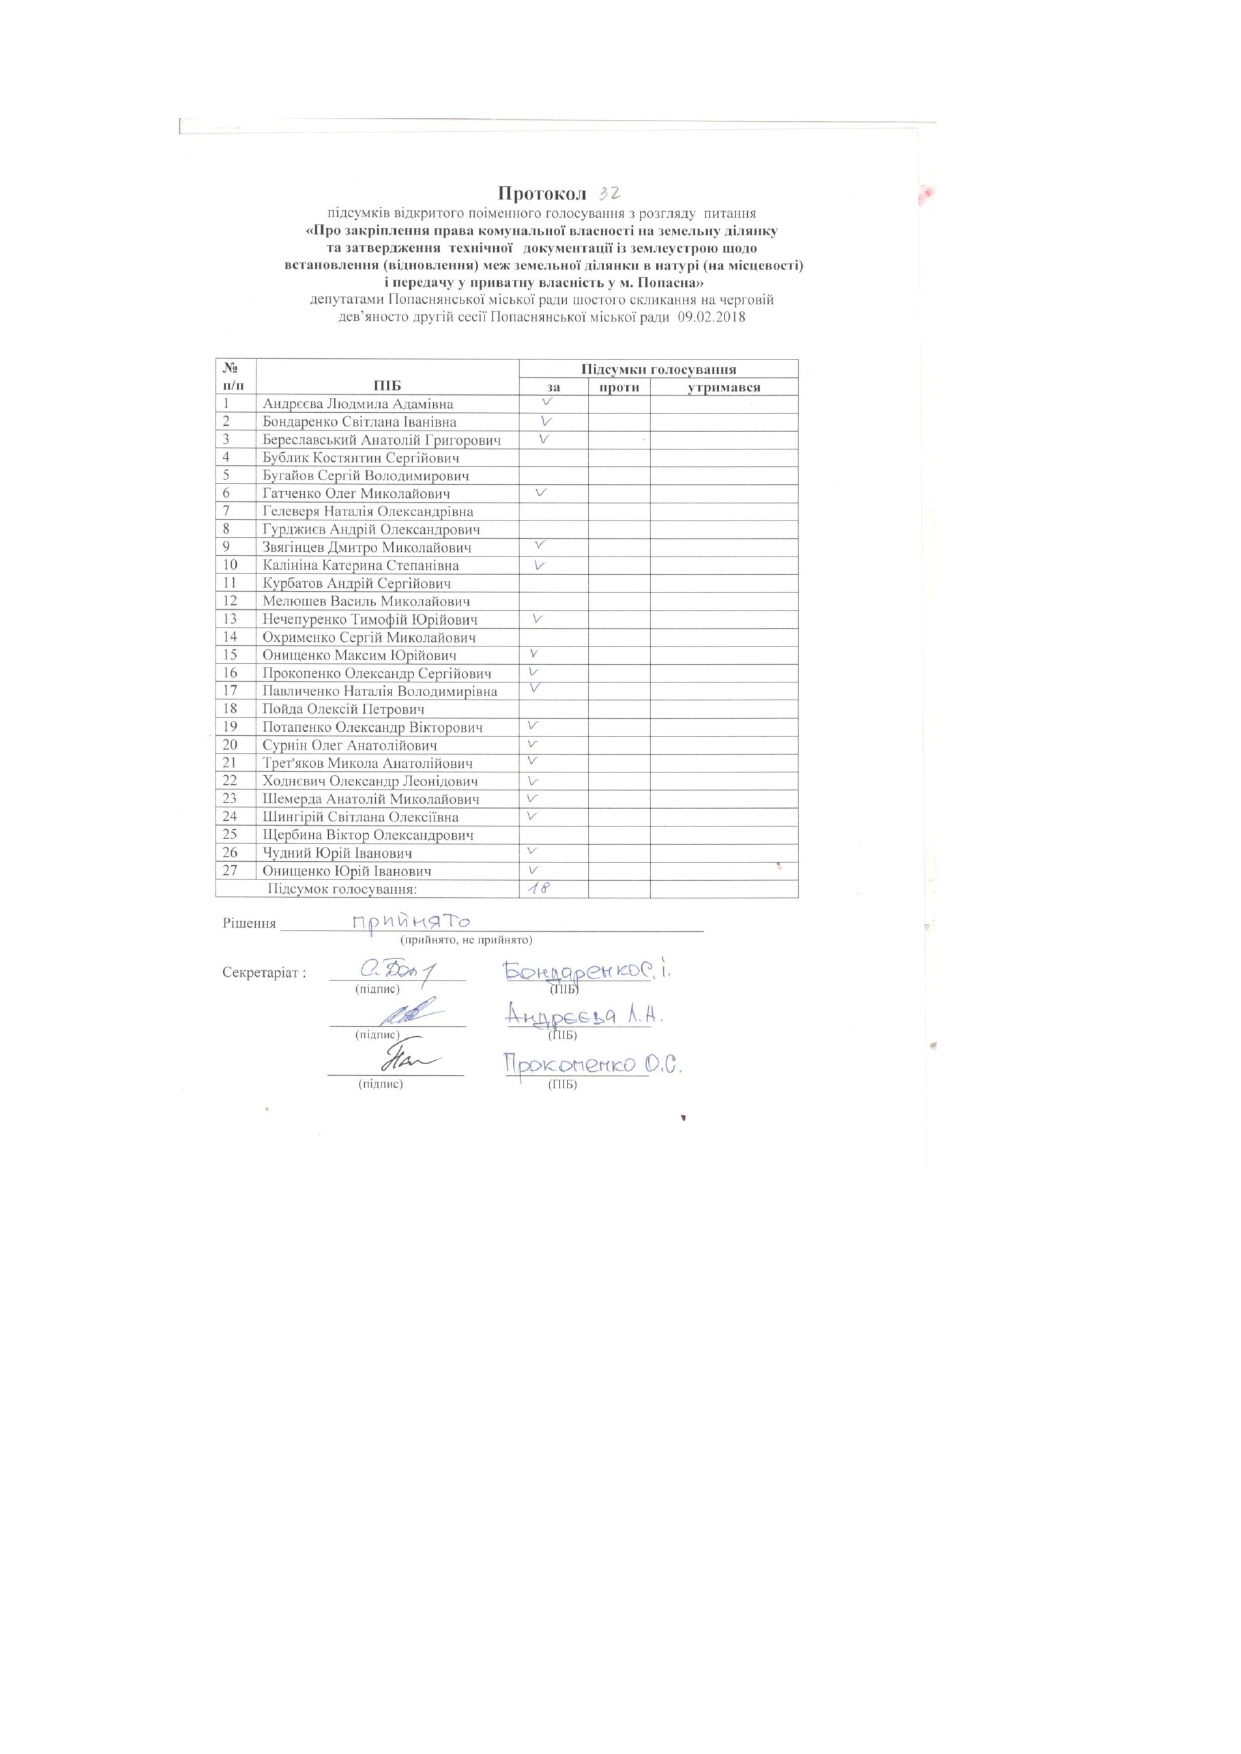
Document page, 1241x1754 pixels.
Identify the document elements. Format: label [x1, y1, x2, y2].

picture [177, 118, 948, 1177]
